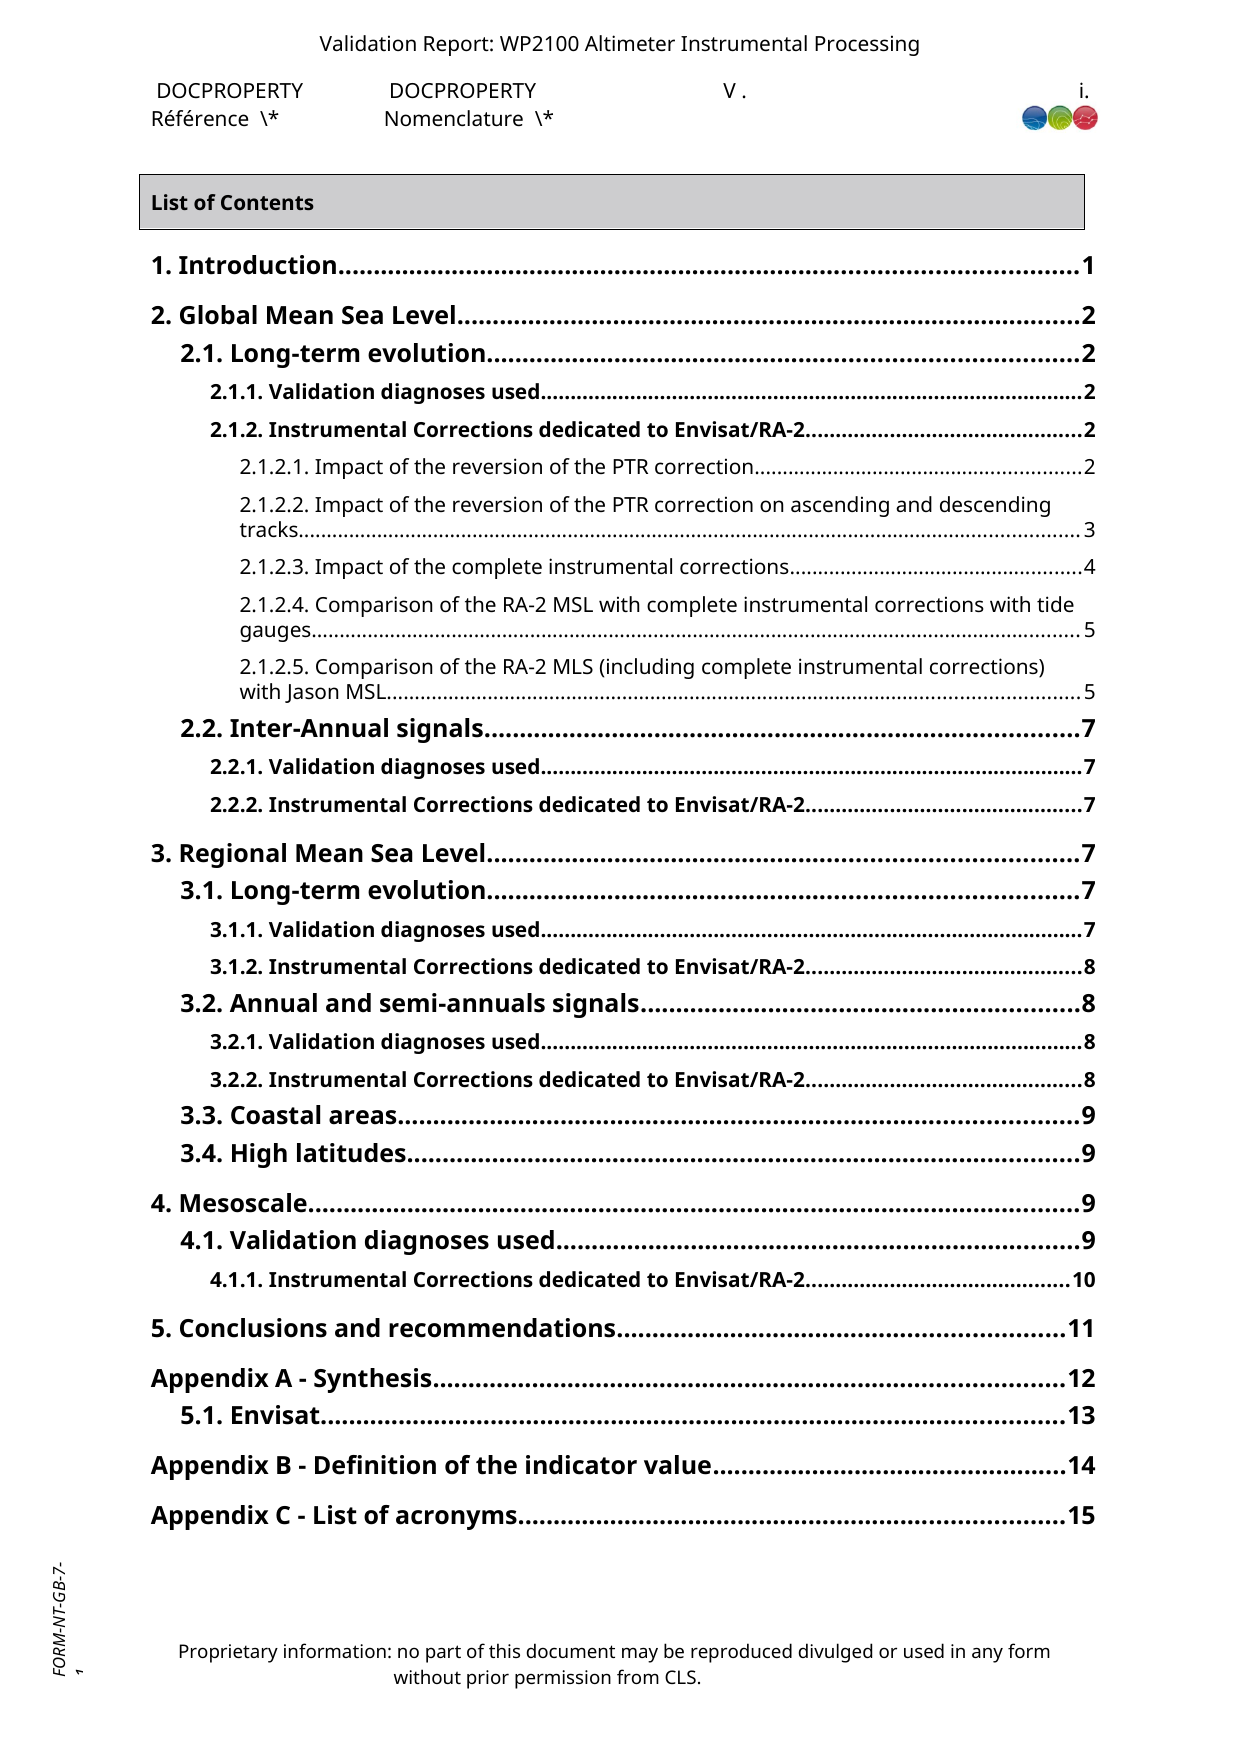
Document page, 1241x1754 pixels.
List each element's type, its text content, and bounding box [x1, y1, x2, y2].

text 3.1. Long-term evolution 7 [180, 879, 1078, 904]
text 2.2.2. Instrumental Corrections dedicated to Envisat/RA-2 7 [210, 792, 1078, 817]
text 3.4. High latitudes 9 [180, 1142, 1078, 1167]
text 3.3. Coastal areas 9 [180, 1104, 1078, 1129]
text 4. Mesoscale 9 [151, 1192, 1078, 1217]
text 2.1.2.5. Comparison of the RA-2 MLS (including complete instrumental corrections) with Jason MSL 5 [239, 654, 1078, 704]
text 2.1.2.4. Comparison of the RA-2 MSL with complete instrumental corrections with tide gauges 5 [239, 592, 1078, 642]
text 2.2.1. Validation diagnoses used 7 [210, 754, 1078, 779]
text 4.1.1. Instrumental Corrections dedicated to Envisat/RA-2 10 [210, 1267, 1078, 1292]
text 5.1. Envisat 13 [180, 1404, 1078, 1429]
text 3. Regional Mean Sea Level 7 [151, 842, 1078, 867]
text 2.1.1. Validation diagnoses used 2 [210, 379, 1078, 404]
table_header List of Contents [140, 175, 1084, 228]
text 3.2.1. Validation diagnoses used 8 [210, 1029, 1078, 1054]
text 2.1.2. Instrumental Corrections dedicated to Envisat/RA-2 2 [210, 417, 1078, 442]
text 4.1. Validation diagnoses used 9 [180, 1229, 1078, 1254]
text 2.1. Long-term evolution 2 [180, 342, 1078, 367]
text 2.1.2.2. Impact of the reversion of the PTR correction on ascending and descending tracks 3 [239, 492, 1078, 542]
picture [1016, 101, 1101, 133]
text 3.2.2. Instrumental Corrections dedicated to Envisat/RA-2 8 [210, 1067, 1078, 1092]
text 1. Introduction 1 [151, 254, 1078, 279]
text 3.1.1. Validation diagnoses used 7 [210, 917, 1078, 942]
text 2.1.2.1. Impact of the reversion of the PTR correction 2 [239, 454, 1078, 479]
text 3.2. Annual and semi-annuals signals 8 [180, 992, 1078, 1017]
text Appendix B - Definition of the indicator value 14 [151, 1454, 1078, 1479]
text Appendix A - Synthesis 12 [151, 1367, 1078, 1392]
text 2.2. Inter-Annual signals 7 [180, 717, 1078, 742]
text 3.1.2. Instrumental Corrections dedicated to Envisat/RA-2 8 [210, 954, 1078, 979]
text Appendix C - List of acronyms 15 [151, 1504, 1078, 1529]
text 2. Global Mean Sea Level 2 [151, 304, 1078, 329]
text 2.1.2.3. Impact of the complete instrumental corrections 4 [239, 554, 1078, 579]
text 5. Conclusions and recommendations 11 [151, 1317, 1078, 1342]
